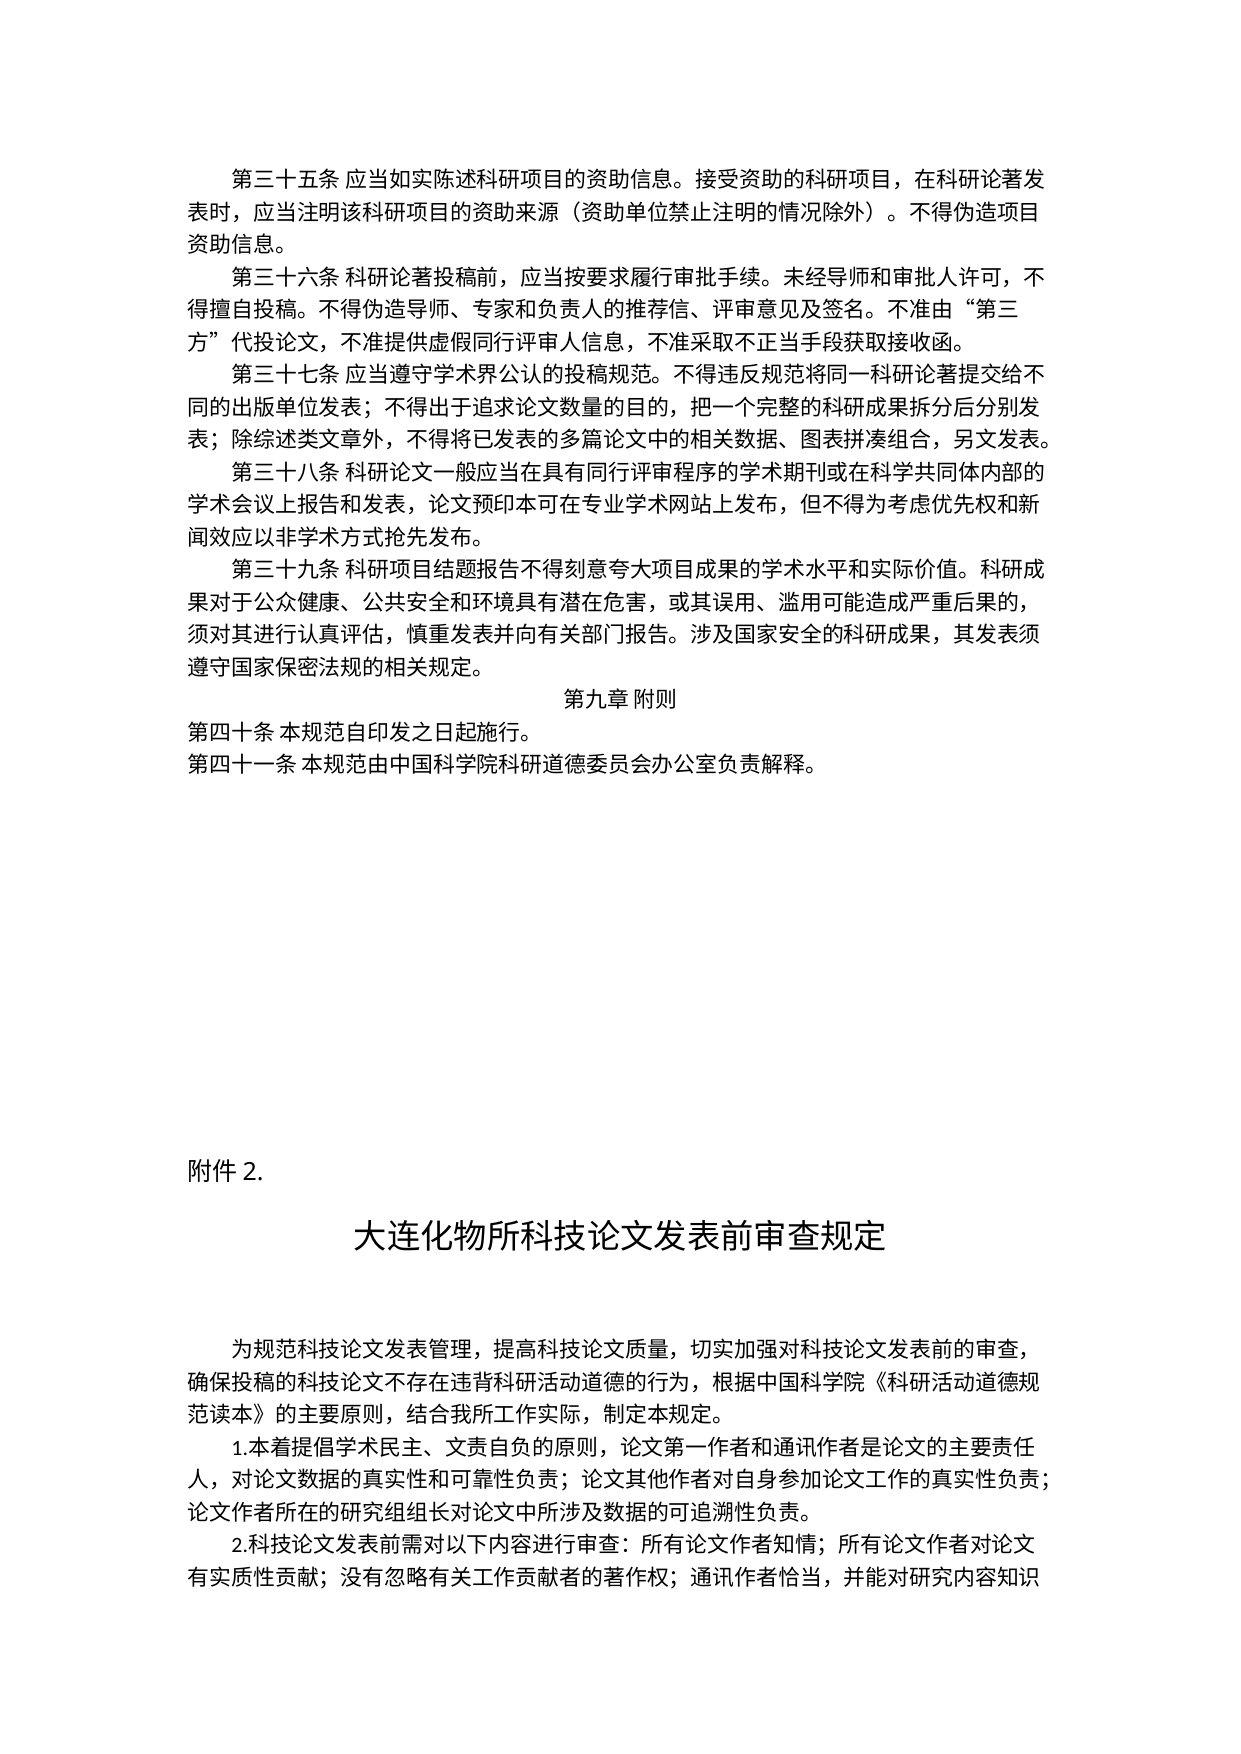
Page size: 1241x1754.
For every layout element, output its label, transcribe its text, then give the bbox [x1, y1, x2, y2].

text 第三十七条 应当遵守学术界公认的投稿规范。不得违反规范将同一科研论著提交给不同的出版单位发表；不得出于追求论文数量的目的，把一个完整的科研成果拆分后分别发表；除综述类文章外，不得将已发表的多篇论文中的相关数据、图表拼凑组合，另文发表。 [187, 357, 1053, 454]
text 为规范科技论文发表管理，提高科技论文质量，切实加强对科技论文发表前的审查，确保投稿的科技论文不存在违背科研活动道德的行为，根据中国科学院《科研活动道德规范读本》的主要原则，结合我所工作实际，制定本规定。 [187, 1332, 1053, 1429]
text 第三十五条 应当如实陈述科研项目的资助信息。接受资助的科研项目，在科研论著发表时，应当注明该科研项目的资助来源（资助单位禁止注明的情况除外）。不得伪造项目资助信息。 [187, 162, 1053, 259]
text 附件2. [187, 1137, 1053, 1202]
text 第九章 附则 [187, 682, 1053, 714]
text 大连化物所科技论文发表前审查规定 [187, 1202, 1053, 1267]
text 第四十一条 本规范由中国科学院科研道德委员会办公室负责解释。 [187, 747, 1053, 779]
text 1.本着提倡学术民主、文责自负的原则，论文第一作者和通讯作者是论文的主要责任人，对论文数据的真实性和可靠性负责；论文其他作者对自身参加论文工作的真实性负责；论文作者所在的研究组组长对论文中所涉及数据的可追溯性负责。 [187, 1429, 1053, 1527]
text 第三十六条 科研论著投稿前，应当按要求履行审批手续。未经导师和审批人许可，不得擅自投稿。不得伪造导师、专家和负责人的推荐信、评审意见及签名。不准由“第三方”代投论文，不准提供虚假同行评审人信息，不准采取不正当手段获取接收函。 [187, 259, 1053, 357]
text 第三十八条 科研论文一般应当在具有同行评审程序的学术期刊或在科学共同体内部的学术会议上报告和发表，论文预印本可在专业学术网站上发布，但不得为考虑优先权和新闻效应以非学术方式抢先发布。 [187, 454, 1053, 552]
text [187, 1527, 1053, 1592]
text 第三十九条 科研项目结题报告不得刻意夸大项目成果的学术水平和实际价值。科研成果对于公众健康、公共安全和环境具有潜在危害，或其误用、滥用可能造成严重后果的，须对其进行认真评估，慎重发表并向有关部门报告。涉及国家安全的科研成果，其发表须遵守国家保密法规的相关规定。 [187, 552, 1053, 682]
text 第四十条 本规范自印发之日起施行。 [187, 714, 1053, 747]
